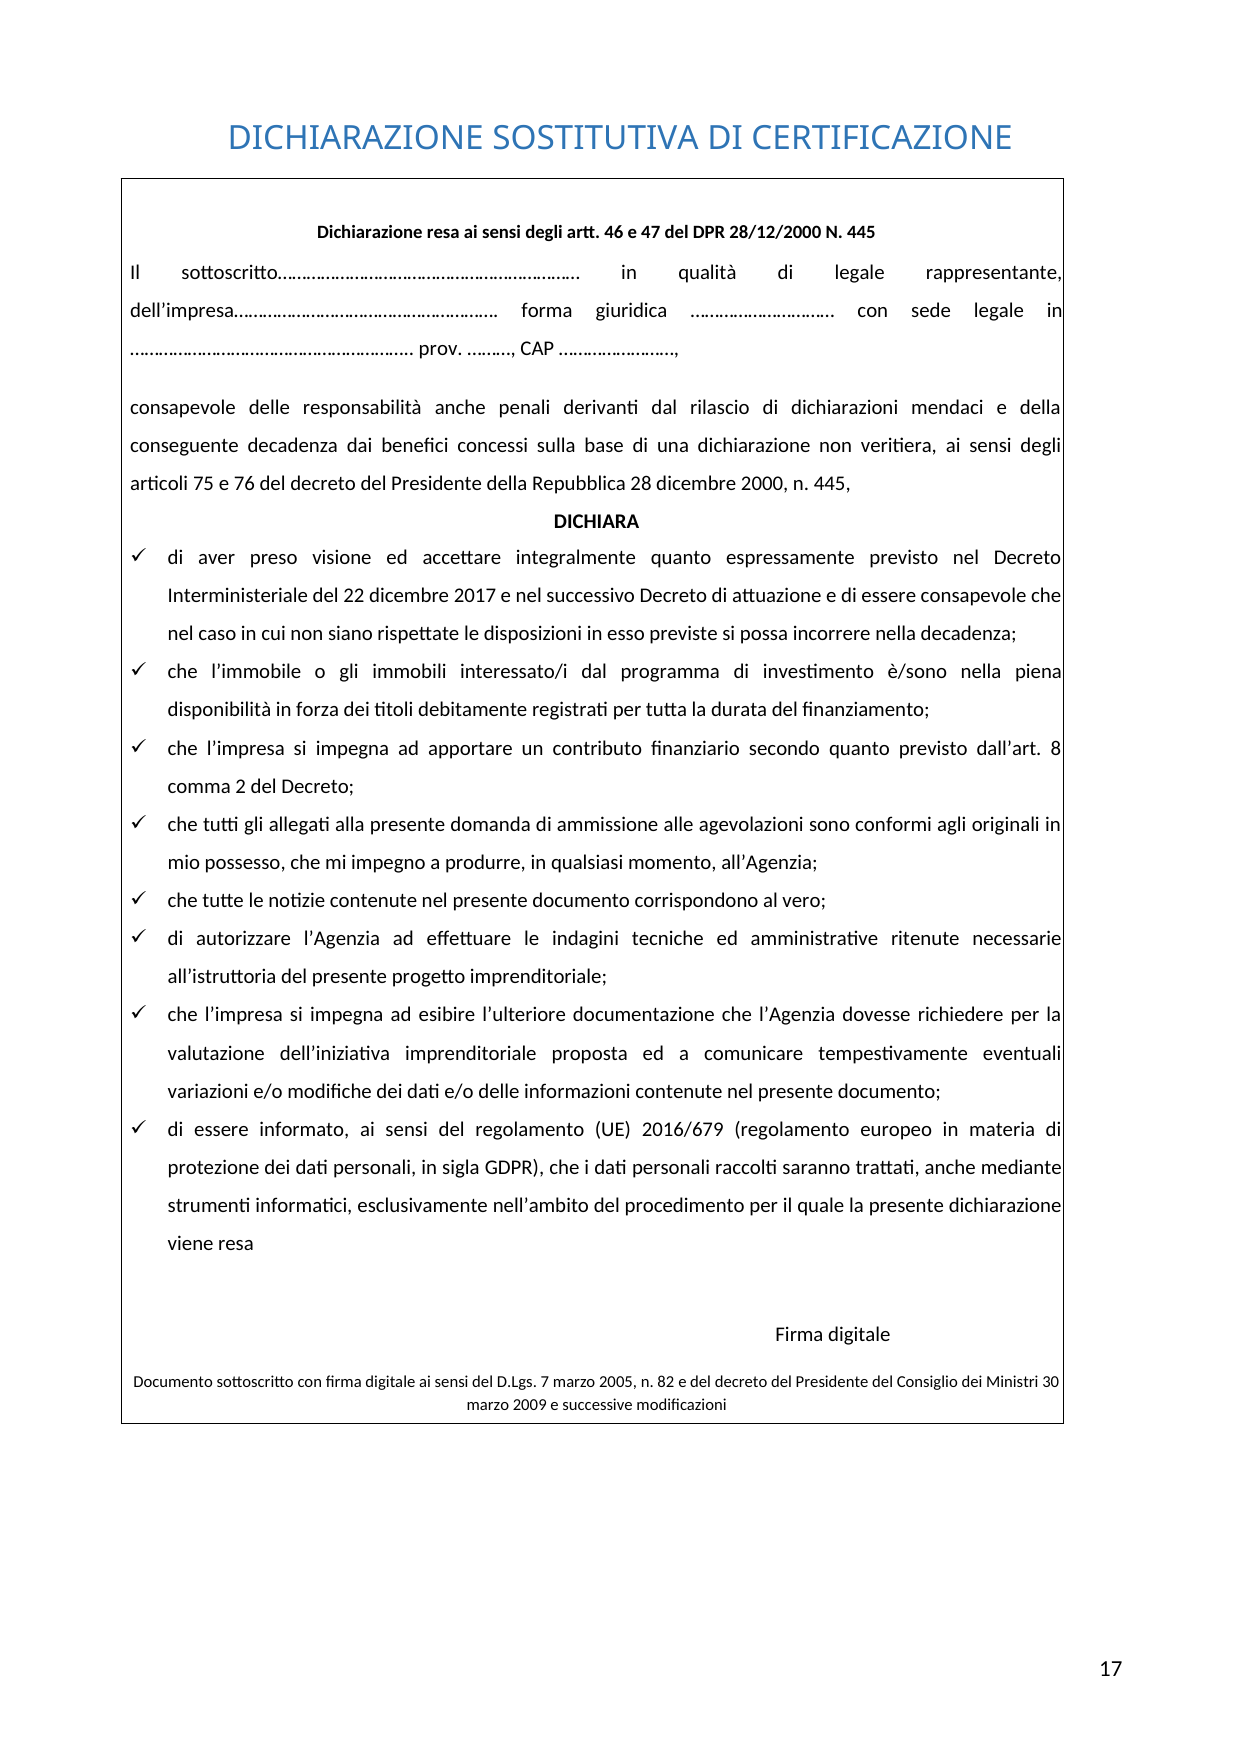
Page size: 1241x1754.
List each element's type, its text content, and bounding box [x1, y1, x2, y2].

list che tutti gli allegati alla presente domanda di ammissione alle agevolazioni sono conformi agli originali in mio possesso, che mi impegno a produrre, in qualsiasi momento, all’Agenzia; [122, 808, 1063, 874]
list di essere informato, ai sensi del regolamento (UE) 2016/679 (regolamento europeo in materia di protezione dei dati personali, in sigla GDPR), che i dati personali raccolti saranno trattati, anche mediante strumenti informatici, esclusivamente nell’ambito del procedimento per il quale la presente dichiarazione viene resa [122, 1113, 1063, 1256]
text Documento sottoscritto con firma digitale ai sensi del D.Lgs. 7 marzo 2005, n. 82 e del decreto del Presidente del Consiglio dei Ministri 30 marzo 2009 e successive modificazioni [122, 1368, 1063, 1423]
text consapevole delle responsabilità anche penali derivanti dal rilascio di dichiarazioni mendaci e della conseguente decadenza dai benefici concessi sulla base di una dichiarazione non veritiera, ai sensi degli articoli 75 e 76 del decreto del Presidente della Repubblica 28 dicembre 2000, n. 445, [122, 391, 1063, 496]
text DICHIARA [122, 506, 1063, 534]
list di autorizzare l’Agenzia ad effettuare le indagini tecniche ed amministrative ritenute necessarie all’istruttoria del presente progetto imprenditoriale; [122, 922, 1063, 989]
text Dichiarazione resa ai sensi degli artt. 46 e 47 del DPR 28/12/2000 N. 445 [122, 217, 1063, 243]
list di aver preso visione ed accettare integralmente quanto espressamente previsto nel Decreto Interministeriale del 22 dicembre 2017 e nel successivo Decreto di attuazione e di essere consapevole che nel caso in cui non siano rispettate le disposizioni in esso previste si possa incorrere nella decadenza; [122, 541, 1063, 646]
subtitle DICHIARAZIONE SOSTITUTIVA DI CERTIFICAZIONE [118, 114, 1122, 159]
text Il sottoscritto……………………………………………………… in qualità di legale rappresentante, dell’impresa………………………………………………. forma giuridica ………………………… con sede legale in ………………………………………………….. prov. ………, CAP ……………………, [122, 256, 1063, 361]
list che l’impresa si impegna ad apportare un contributo finanziario secondo quanto previsto dall’art. 8 comma 2 del Decreto; [122, 732, 1063, 798]
list che l’impresa si impegna ad esibire l’ulteriore documentazione che l’Agenzia dovesse richiedere per la valutazione dell’iniziativa imprenditoriale proposta ed a comunicare tempestivamente eventuali variazioni e/o modifiche dei dati e/o delle informazioni contenute nel presente documento; [122, 998, 1063, 1103]
text Firma digitale [122, 1318, 1063, 1347]
list che l’immobile o gli immobili interessato/i dal programma di investimento è/sono nella piena disponibilità in forza dei titoli debitamente registrati per tutta la durata del finanziamento; [122, 655, 1063, 722]
list che tutte le notizie contenute nel presente documento corrispondono al vero; [122, 884, 1063, 913]
